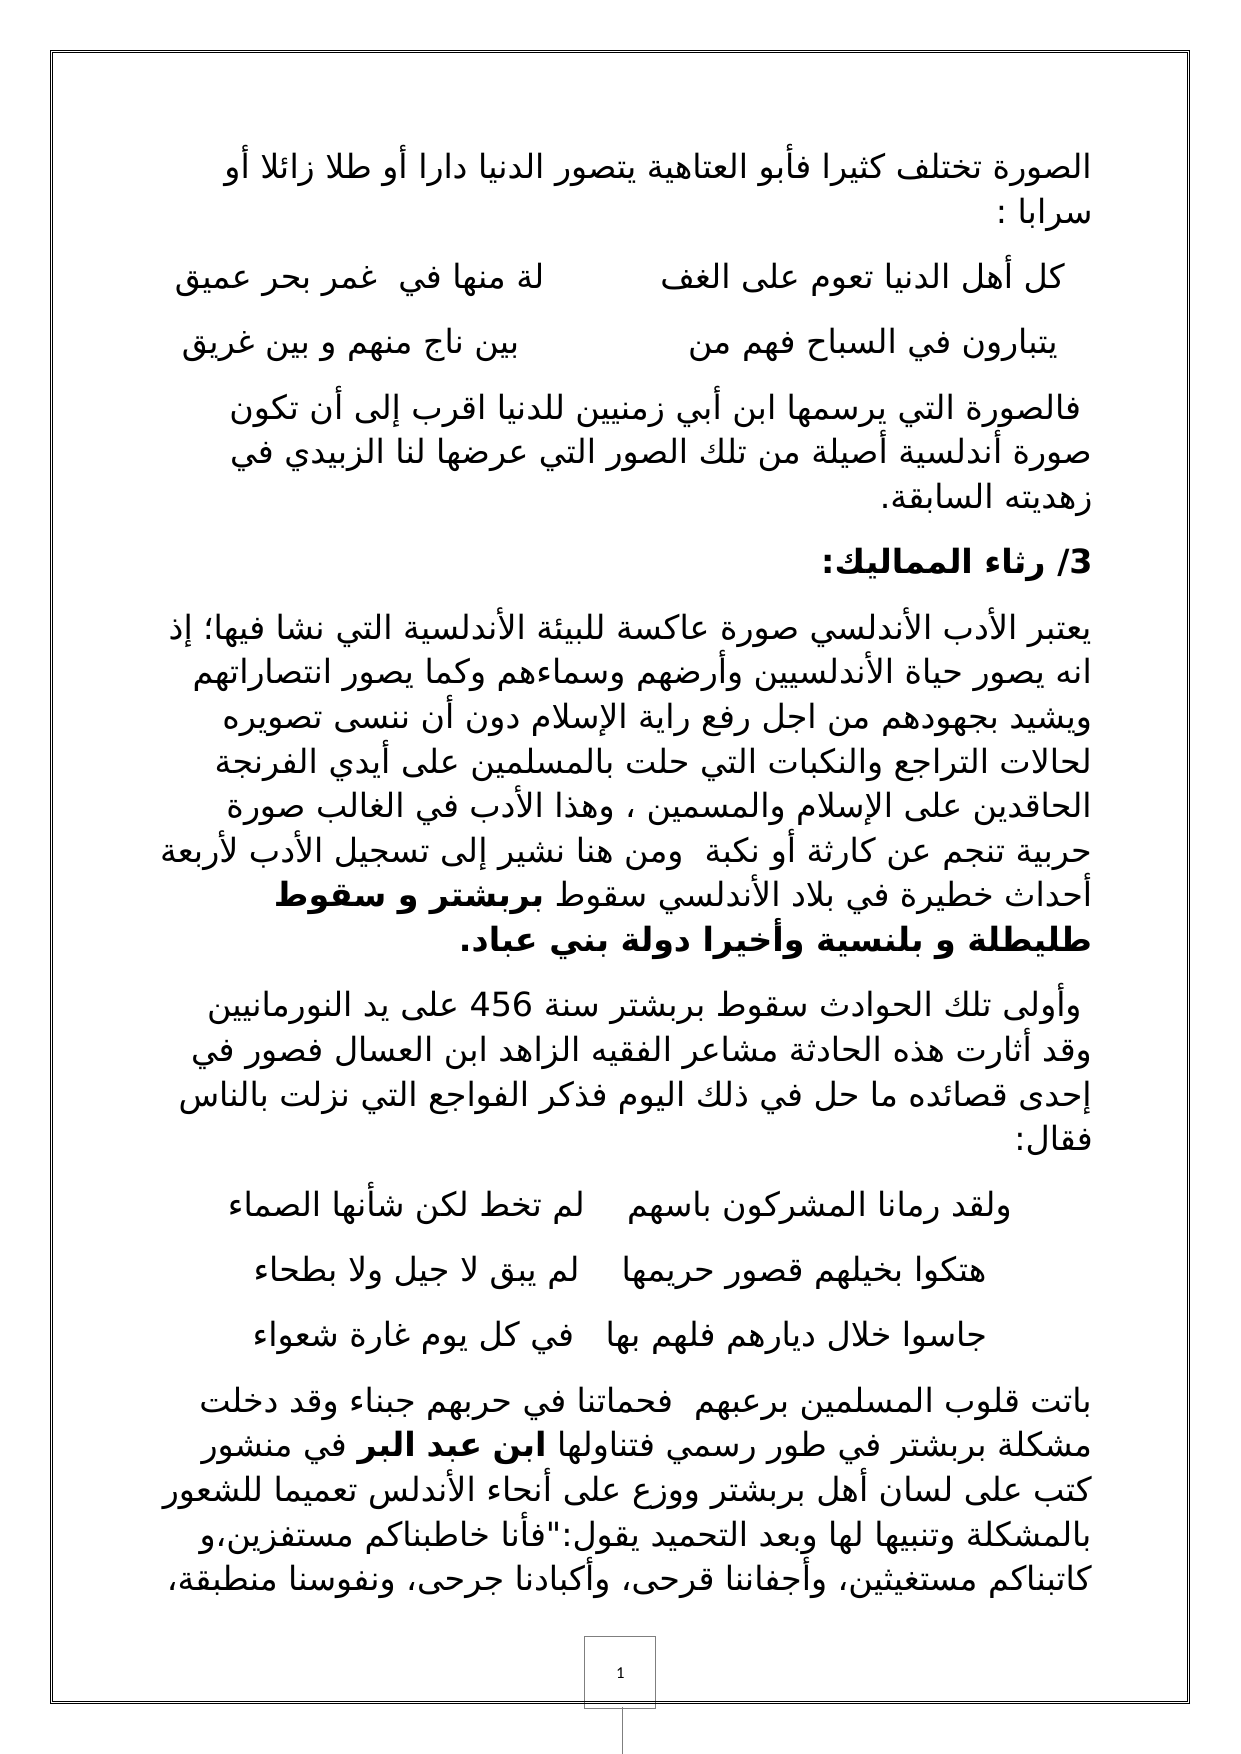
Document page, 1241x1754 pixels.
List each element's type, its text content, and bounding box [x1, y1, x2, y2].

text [148, 1381, 1093, 1598]
text ولقد رمانا المشركون باسهم لم تخط لكن شأنها الصماء [148, 1185, 1093, 1224]
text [148, 148, 1093, 231]
text فالصورة التي يرسمها ابن أبي زمنيين للدنيا اقرب إلى أن تكون صورة أندلسية أصيلة من تلك الصور التي عرضها لنا الزبيدي في زهديته السابقة. [148, 388, 1093, 516]
text جاسوا خلال ديارهم فلهم بها في كل يوم غارة شعواء [148, 1316, 1093, 1355]
text كل أهل الدنيا تعوم على الغف لة منها في غمر بحر عميق [148, 258, 1093, 296]
text 3/ رثاء المماليك: [148, 543, 1093, 582]
text يعتبر الأدب الأندلسي صورة عاكسة للبيئة الأندلسية التي نشا فيها؛ إذ انه يصور حياة الأندلسيين وأرضهم وسماءهم وكما يصور انتصاراتهم ويشيد بجهودهم من اجل رفع راية الإسلام دون أن ننسى تصويره لحالات التراجع والنكبات التي حلت بالمسلمين على أيدي الفرنجة الحاقدين على الإسلام والمسمين ، وهذا الأدب في الغالب صورة حربية تنجم عن كارثة أو نكبة ومن هنا نشير إلى تسجيل الأدب لأربعة أحداث خطيرة في بلاد الأندلسي سقوط بربشتر و سقوط طليطلة و بلنسية وأخيرا دولة بني عباد. [148, 608, 1093, 959]
text هتكوا بخيلهم قصور حريمها لم يبق لا جيل ولا بطحاء [148, 1251, 1093, 1289]
text يتبارون في السباح فهم من بين ناج منهم و بين غريق [148, 323, 1093, 362]
text وأولى تلك الحوادث سقوط بربشتر سنة 456 على يد النورمانيين وقد أثارت هذه الحادثة مشاعر الفقيه الزاهد ابن العسال فصور في إحدى قصائده ما حل في ذلك اليوم فذكر الفواجع التي نزلت بالناس فقال: [148, 986, 1093, 1158]
